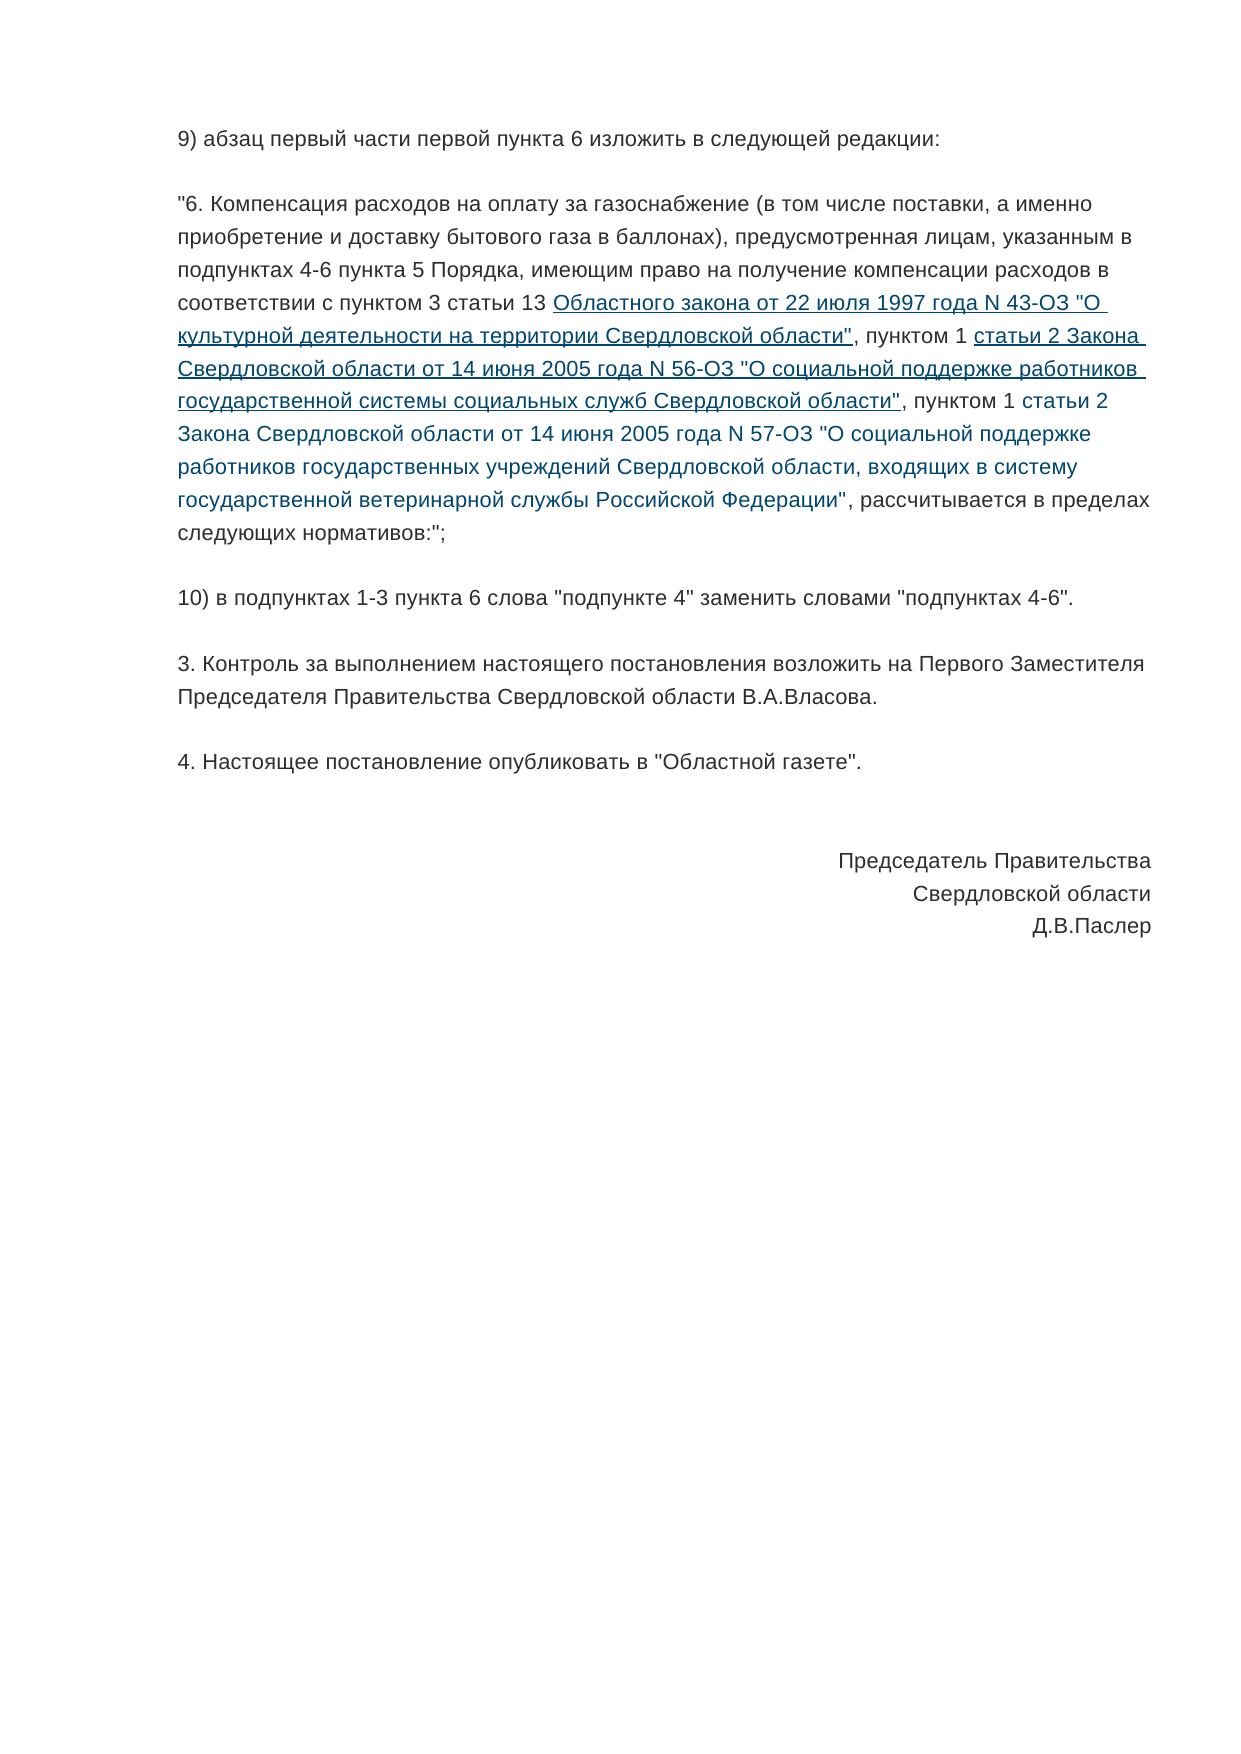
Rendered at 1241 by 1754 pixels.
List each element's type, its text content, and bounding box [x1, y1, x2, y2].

text 10) в подпунктах 1-3 пункта 6 слова "подпункте 4" заменить словами "подпунктах 4-6". [177, 577, 1152, 643]
text 3. Контроль за выполнением настоящего постановления возложить на Первого Заместителя Председателя Правительства Свердловской области В.А.Власова. [177, 643, 1152, 742]
text 4. Настоящее постановление опубликовать в "Областной газете". [177, 742, 1152, 774]
text Председатель Правительства Свердловской области Д.В.Паслер [177, 774, 1152, 971]
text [177, 118, 1152, 577]
